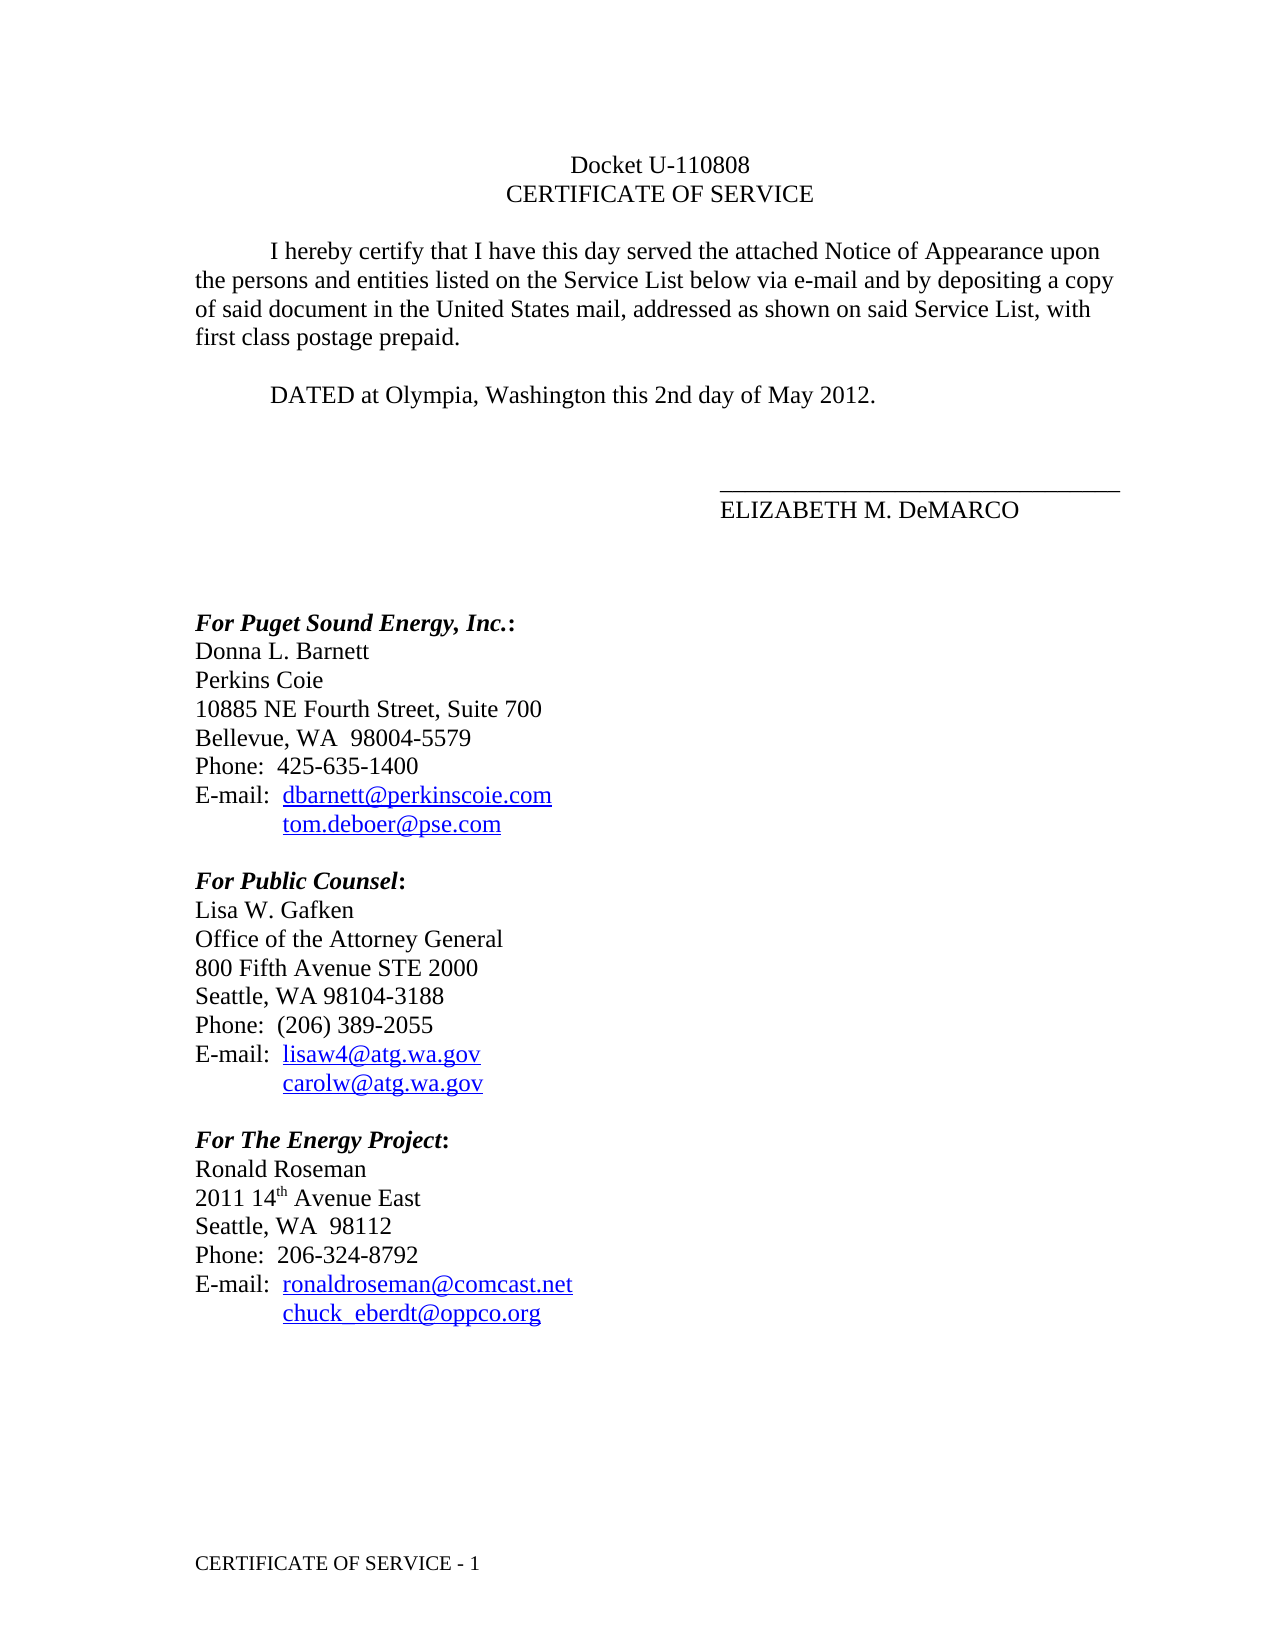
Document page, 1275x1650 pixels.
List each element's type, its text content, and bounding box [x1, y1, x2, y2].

text Perkins Coie [195, 665, 622, 694]
text Phone: (206) 389-2055 [195, 1010, 622, 1039]
text For The Energy Project: [195, 1125, 622, 1154]
text Seattle, WA 98112 [195, 1211, 622, 1240]
text carolw@atg.wa.gov [195, 1068, 622, 1096]
text I hereby certify that I have this day served the attached Notice of Appearance upon the persons and entities listed on the Service List below via e-mail and by depositing a copy of said document in the United States mail, addressed as shown on said Service List, with first class postage prepaid. [195, 236, 1125, 351]
text tom.deboer@pse.com [195, 809, 622, 838]
text CERTIFICATE OF SERVICE [195, 179, 1125, 207]
text Bellevue, WA 98004-5579 [195, 723, 622, 751]
text E-mail: dbarnett@perkinscoie.com [195, 780, 622, 809]
text E-mail: lisaw4@atg.wa.gov [195, 1039, 622, 1068]
text chuck_eberdt@oppco.org [195, 1298, 622, 1326]
text Ronald Roseman [195, 1154, 622, 1183]
text For Public Counsel: [195, 866, 622, 895]
text ________________________________ [645, 466, 1125, 495]
text 10885 NE Fourth Street, Suite 700 [195, 694, 622, 723]
text For Puget Sound Energy, Inc.: [195, 608, 622, 636]
text Lisa W. Gafken Office of the Attorney General 800 Fifth Avenue STE 2000 Seattle, WA 98104-3188 [195, 895, 622, 1010]
text DATED at Olympia, Washington this 2nd day of May 2012. [195, 380, 1125, 409]
subtitle Docket U-110808 [195, 150, 1125, 179]
text E-mail: ronaldroseman@comcast.net [195, 1269, 622, 1298]
text 2011 14th Avenue East [195, 1183, 622, 1211]
text Donna L. Barnett [195, 636, 622, 665]
text ELIZABETH M. DeMARCO [645, 495, 1125, 524]
text Phone: 206-324-8792 [195, 1240, 622, 1269]
text Phone: 425-635-1400 [195, 751, 622, 780]
